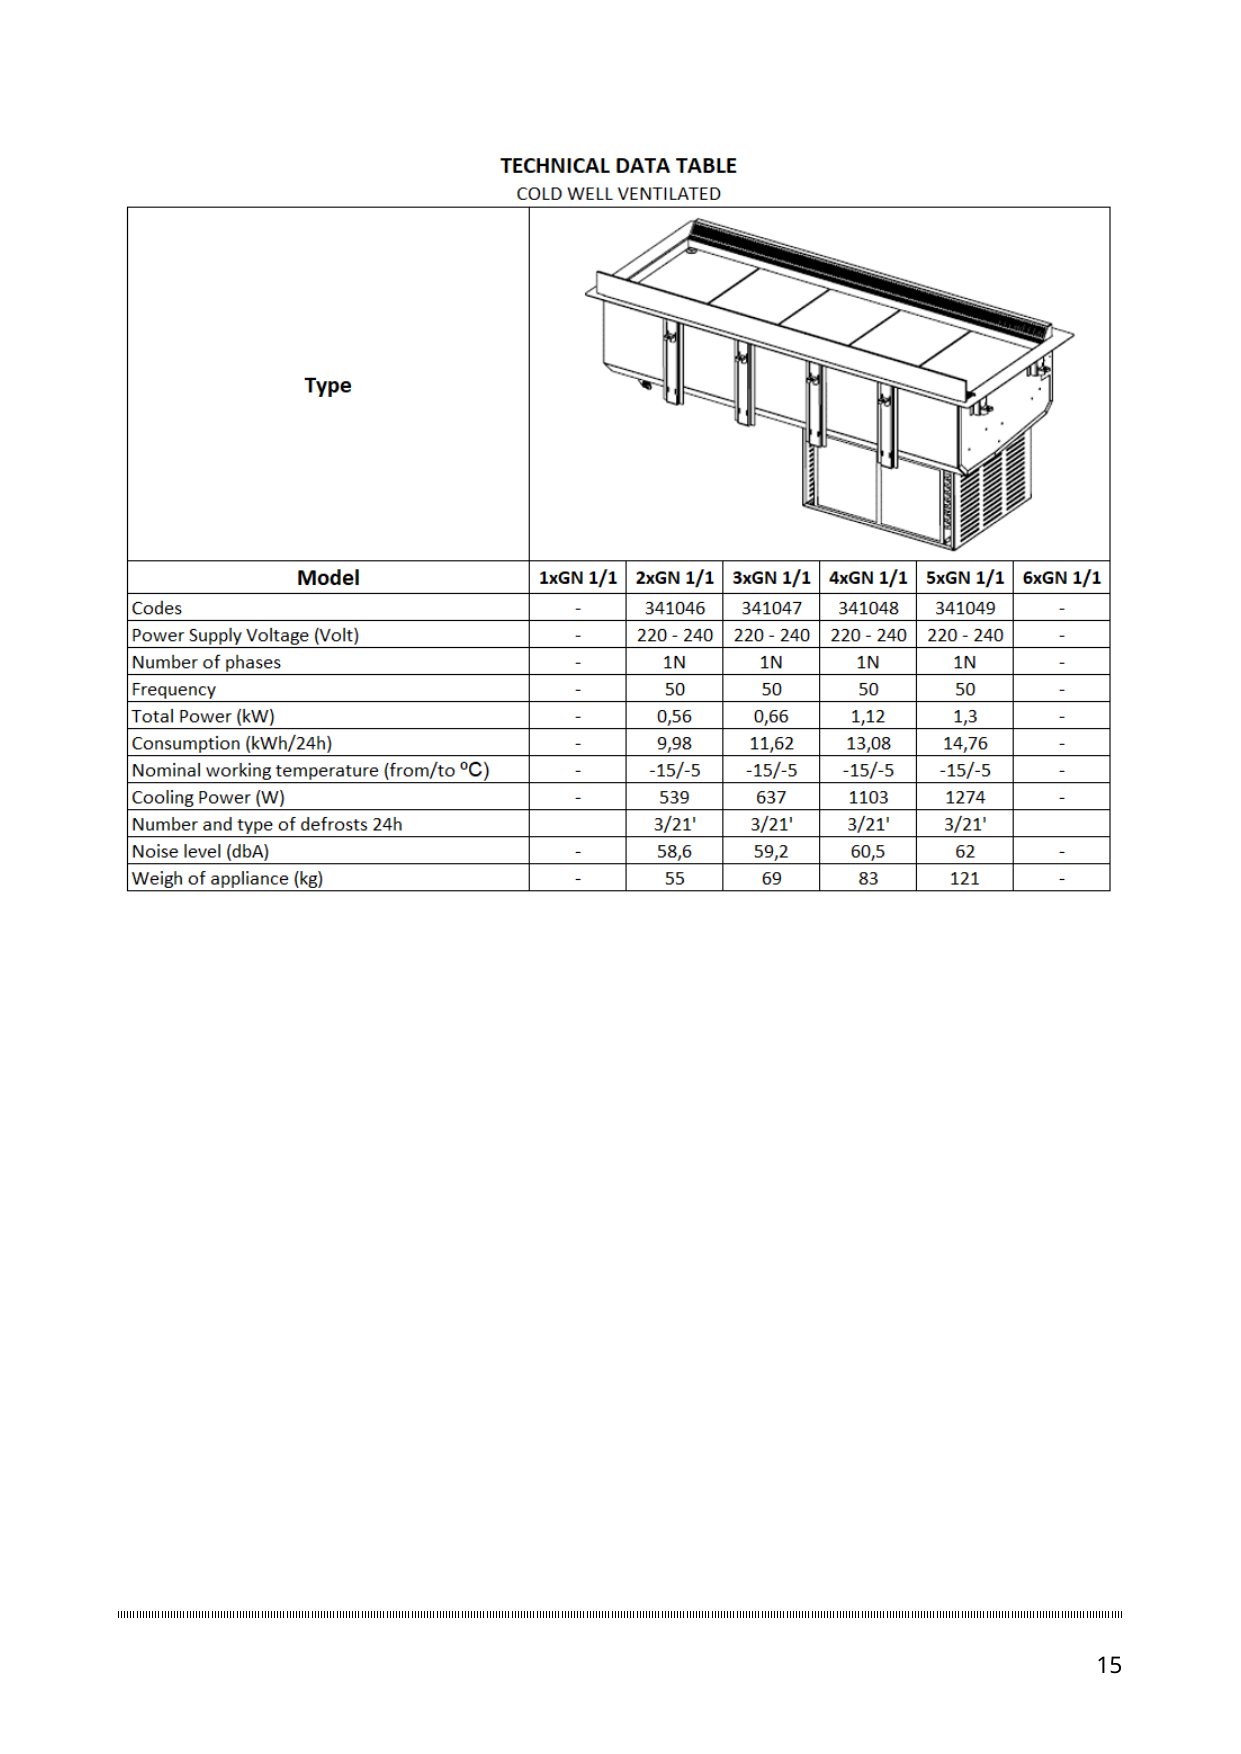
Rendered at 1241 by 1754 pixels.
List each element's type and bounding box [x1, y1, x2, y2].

picture [118, 147, 1123, 897]
